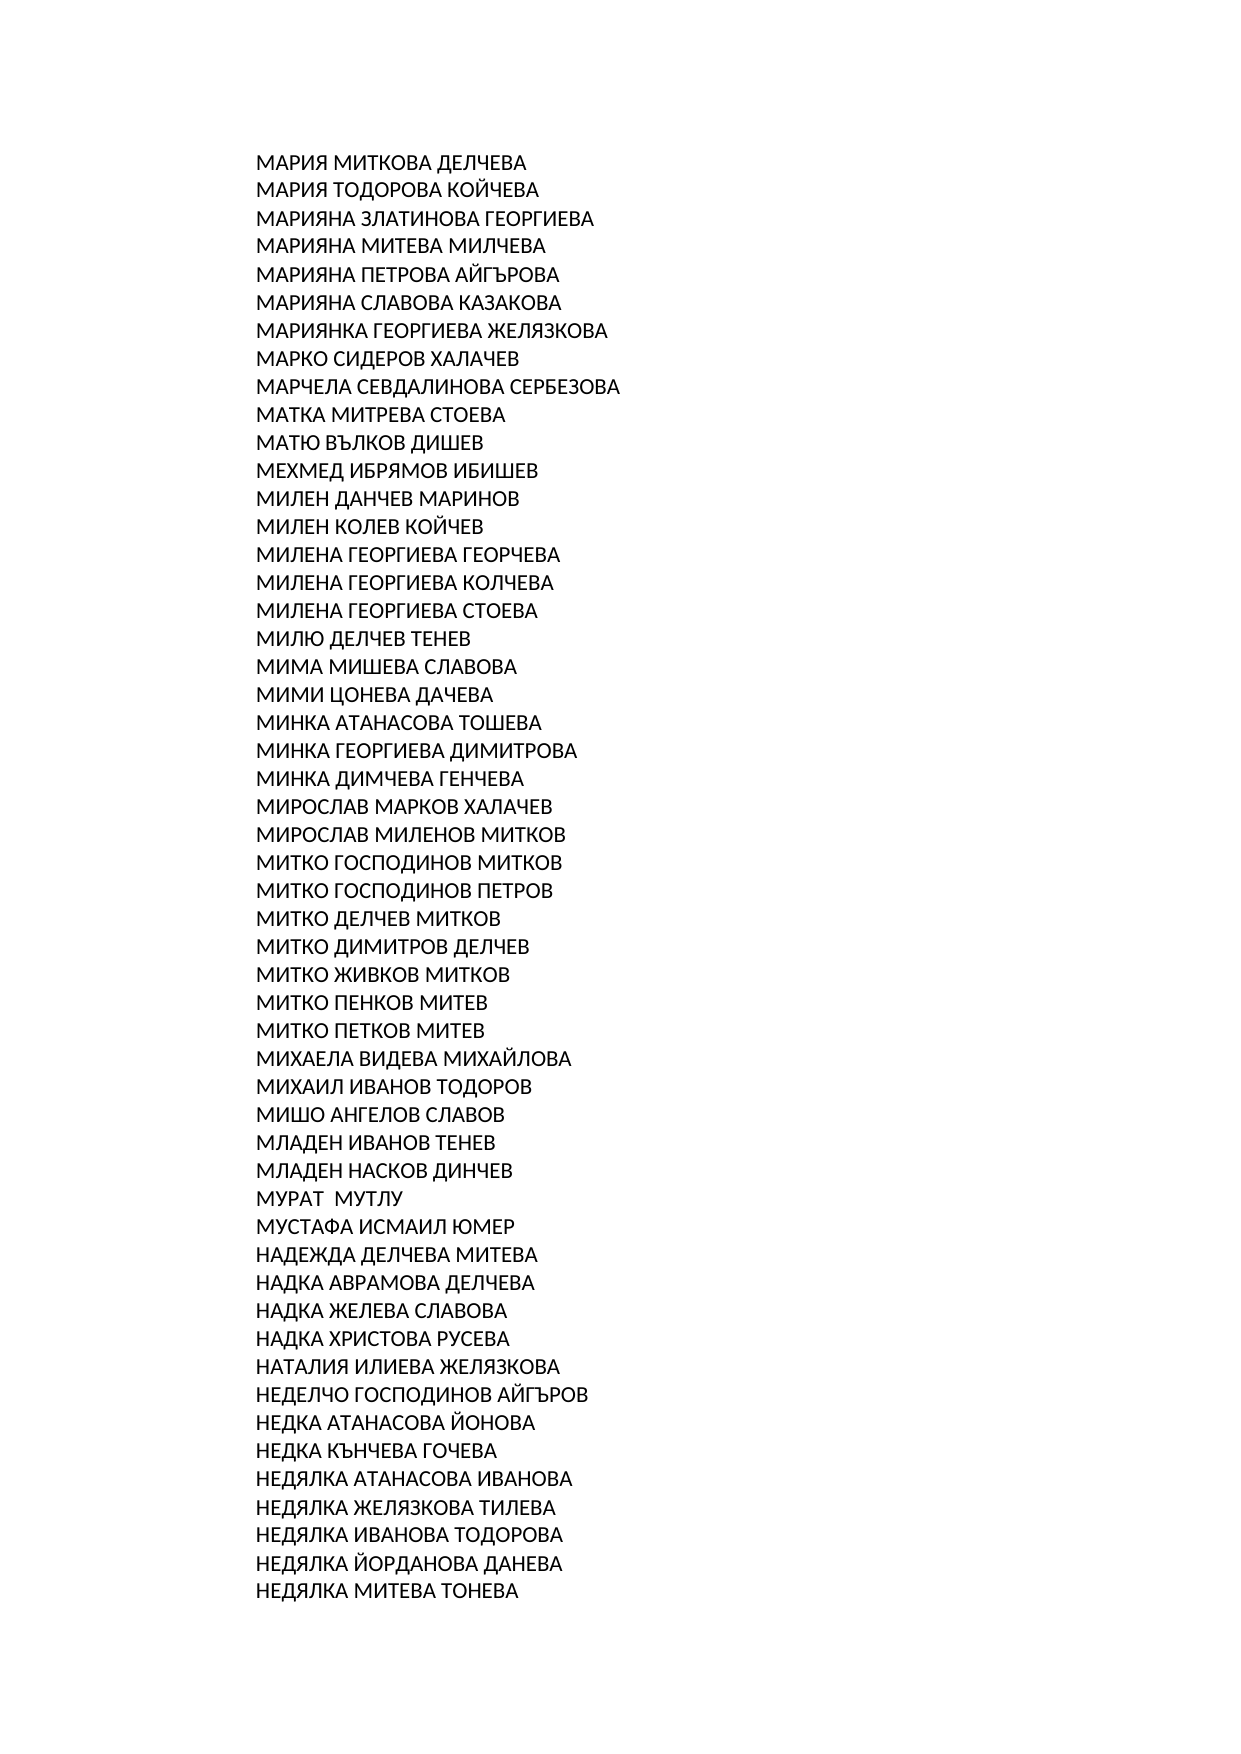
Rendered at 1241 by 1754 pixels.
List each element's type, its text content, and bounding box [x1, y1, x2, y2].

text МИМИ ЦОНЕВА ДАЧЕВА [148, 680, 1093, 708]
text МИХАЕЛА ВИДЕВА МИХАЙЛОВА [148, 1044, 1093, 1072]
text МАРИЯНА ПЕТРОВА АЙГЪРОВА [148, 260, 1093, 288]
text МЕХМЕД ИБРЯМОВ ИБИШЕВ [148, 456, 1093, 484]
text МАРИЯ МИТКОВА ДЕЛЧЕВА [148, 148, 1093, 176]
text МАРИЯНКА ГЕОРГИЕВА ЖЕЛЯЗКОВА [148, 316, 1093, 344]
text МЛАДЕН НАСКОВ ДИНЧЕВ [148, 1156, 1093, 1184]
text МИТКО ДИМИТРОВ ДЕЛЧЕВ [148, 932, 1093, 960]
text МАРИЯНА СЛАВОВА КАЗАКОВА [148, 288, 1093, 316]
text НАДКА ЖЕЛЕВА СЛАВОВА [148, 1296, 1093, 1324]
text МУРАТ МУТЛУ [148, 1184, 1093, 1212]
text МИТКО ЖИВКОВ МИТКОВ [148, 960, 1093, 988]
text НЕДКА АТАНАСОВА ЙОНОВА [148, 1408, 1093, 1437]
text МИРОСЛАВ МИЛЕНОВ МИТКОВ [148, 820, 1093, 848]
text МЛАДЕН ИВАНОВ ТЕНЕВ [148, 1128, 1093, 1156]
text НАДКА АВРАМОВА ДЕЛЧЕВА [148, 1268, 1093, 1296]
text МАТЮ ВЪЛКОВ ДИШЕВ [148, 428, 1093, 456]
text МАРИЯ ТОДОРОВА КОЙЧЕВА [148, 176, 1093, 204]
text МАРЧЕЛА СЕВДАЛИНОВА СЕРБЕЗОВА [148, 372, 1093, 400]
text НАТАЛИЯ ИЛИЕВА ЖЕЛЯЗКОВА [148, 1352, 1093, 1381]
text МАРИЯНА ЗЛАТИНОВА ГЕОРГИЕВА [148, 204, 1093, 232]
text МИНКА ГЕОРГИЕВА ДИМИТРОВА [148, 736, 1093, 764]
text МИЛЮ ДЕЛЧЕВ ТЕНЕВ [148, 624, 1093, 652]
text МИШО АНГЕЛОВ СЛАВОВ [148, 1100, 1093, 1128]
text МАРИЯНА МИТЕВА МИЛЧЕВА [148, 232, 1093, 260]
text МИЛЕНА ГЕОРГИЕВА СТОЕВА [148, 596, 1093, 624]
text МИМА МИШЕВА СЛАВОВА [148, 652, 1093, 680]
text МИТКО ПЕТКОВ МИТЕВ [148, 1016, 1093, 1044]
text НЕДЕЛЧО ГОСПОДИНОВ АЙГЪРОВ [148, 1381, 1093, 1408]
text МИНКА АТАНАСОВА ТОШЕВА [148, 708, 1093, 736]
text МУСТАФА ИСМАИЛ ЮМЕР [148, 1212, 1093, 1240]
text МИЛЕН КОЛЕВ КОЙЧЕВ [148, 512, 1093, 540]
text МИТКО ДЕЛЧЕВ МИТКОВ [148, 904, 1093, 932]
text МАРКО СИДЕРОВ ХАЛАЧЕВ [148, 344, 1093, 372]
text НАДКА ХРИСТОВА РУСЕВА [148, 1324, 1093, 1352]
text МАТКА МИТРЕВА СТОЕВА [148, 400, 1093, 428]
text МИТКО ПЕНКОВ МИТЕВ [148, 988, 1093, 1016]
text МИЛЕНА ГЕОРГИЕВА КОЛЧЕВА [148, 568, 1093, 596]
text МИРОСЛАВ МАРКОВ ХАЛАЧЕВ [148, 792, 1093, 820]
text МИНКА ДИМЧЕВА ГЕНЧЕВА [148, 764, 1093, 792]
text НАДЕЖДА ДЕЛЧЕВА МИТЕВА [148, 1240, 1093, 1268]
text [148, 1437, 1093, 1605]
text МИЛЕНА ГЕОРГИЕВА ГЕОРЧЕВА [148, 540, 1093, 568]
text МИЛЕН ДАНЧЕВ МАРИНОВ [148, 484, 1093, 512]
text МИТКО ГОСПОДИНОВ ПЕТРОВ [148, 876, 1093, 904]
text МИХАИЛ ИВАНОВ ТОДОРОВ [148, 1072, 1093, 1100]
text МИТКО ГОСПОДИНОВ МИТКОВ [148, 848, 1093, 876]
